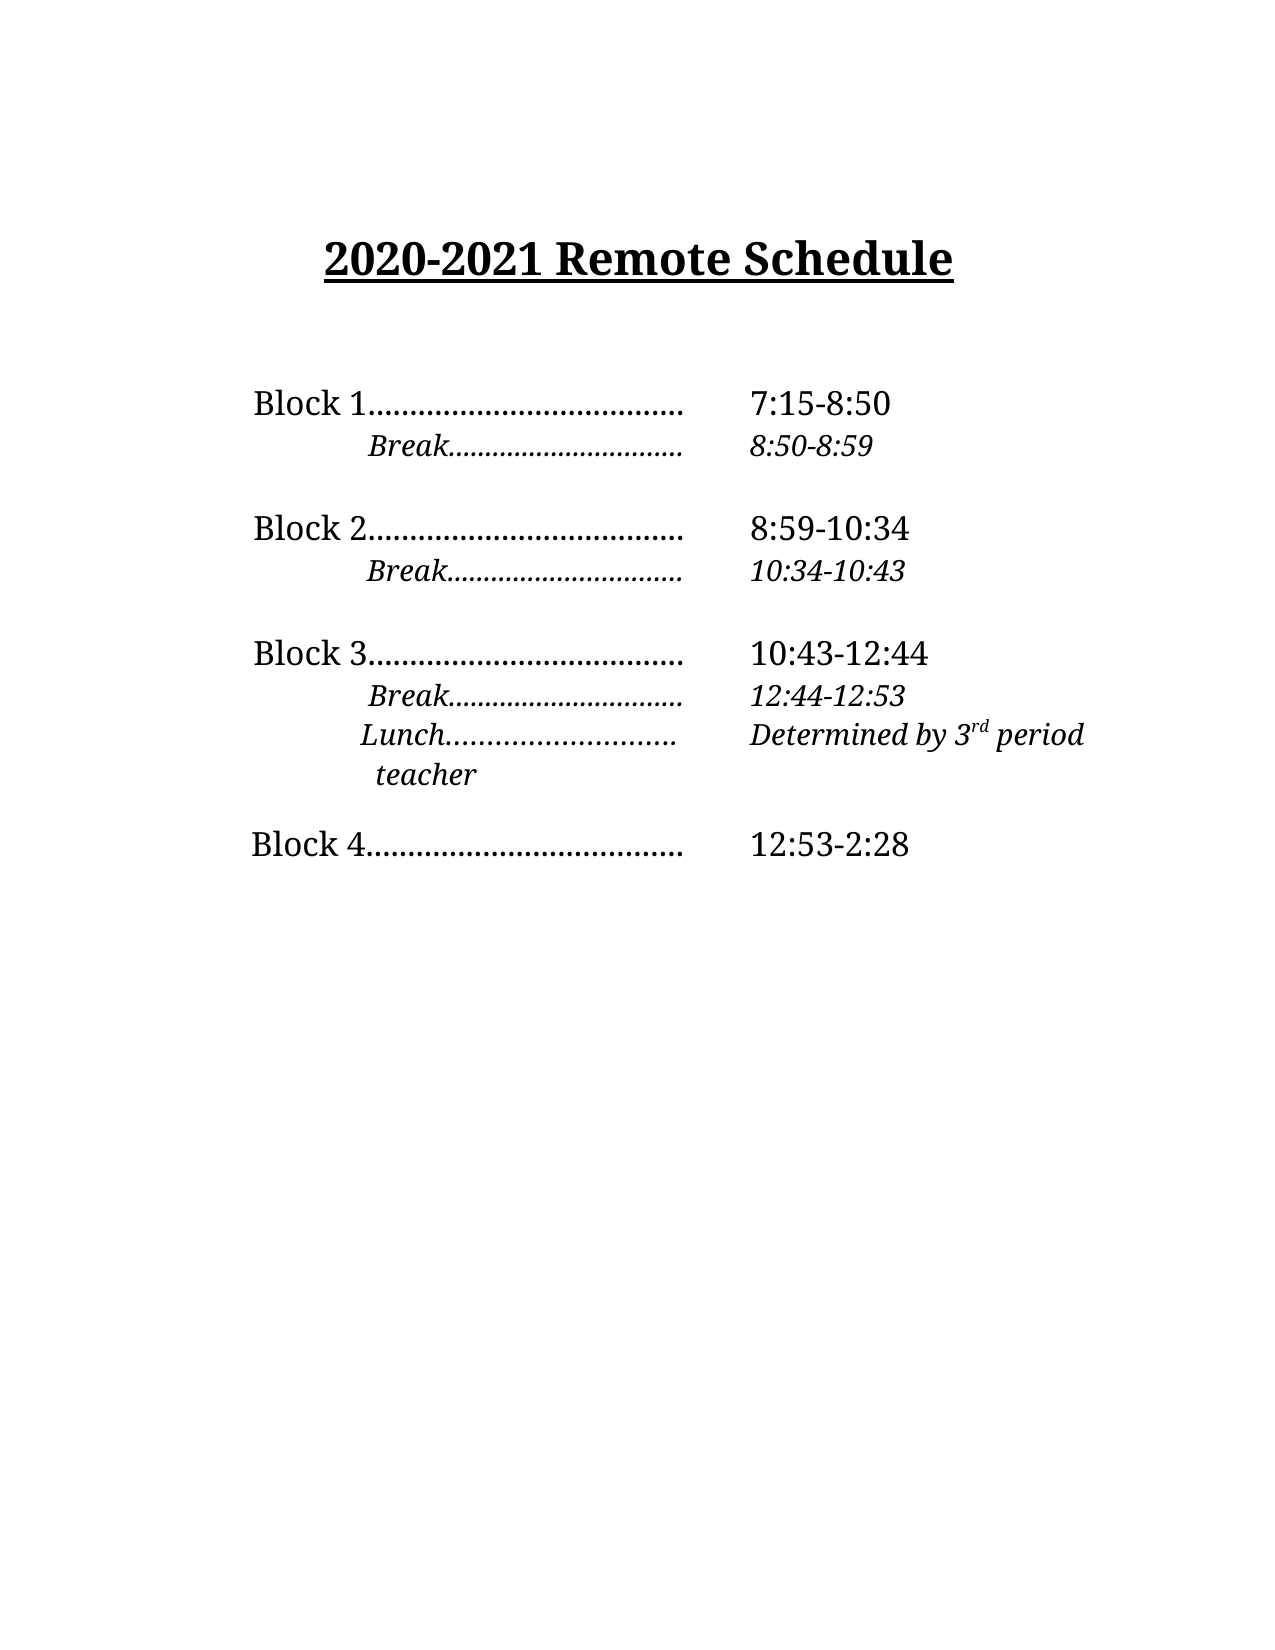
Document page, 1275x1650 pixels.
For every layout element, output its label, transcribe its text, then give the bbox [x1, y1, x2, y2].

text Block 4 12:53-2:28 [225, 820, 1125, 866]
text 2020-2021 Remote Schedule [225, 227, 1125, 289]
text Block 2 8:59-10:34 [150, 505, 1125, 550]
text Break 10:34-10:43 [150, 550, 1125, 590]
text Break 8:50-8:59 [300, 425, 1125, 465]
text Block 1 7:15-8:50 [150, 380, 1125, 425]
text Break 12:44-12:53 [300, 675, 1125, 714]
text Lunch……………………… Determined by 3rd period teacher [300, 714, 1125, 794]
text Block 3 10:43-12:44 [150, 629, 1125, 675]
